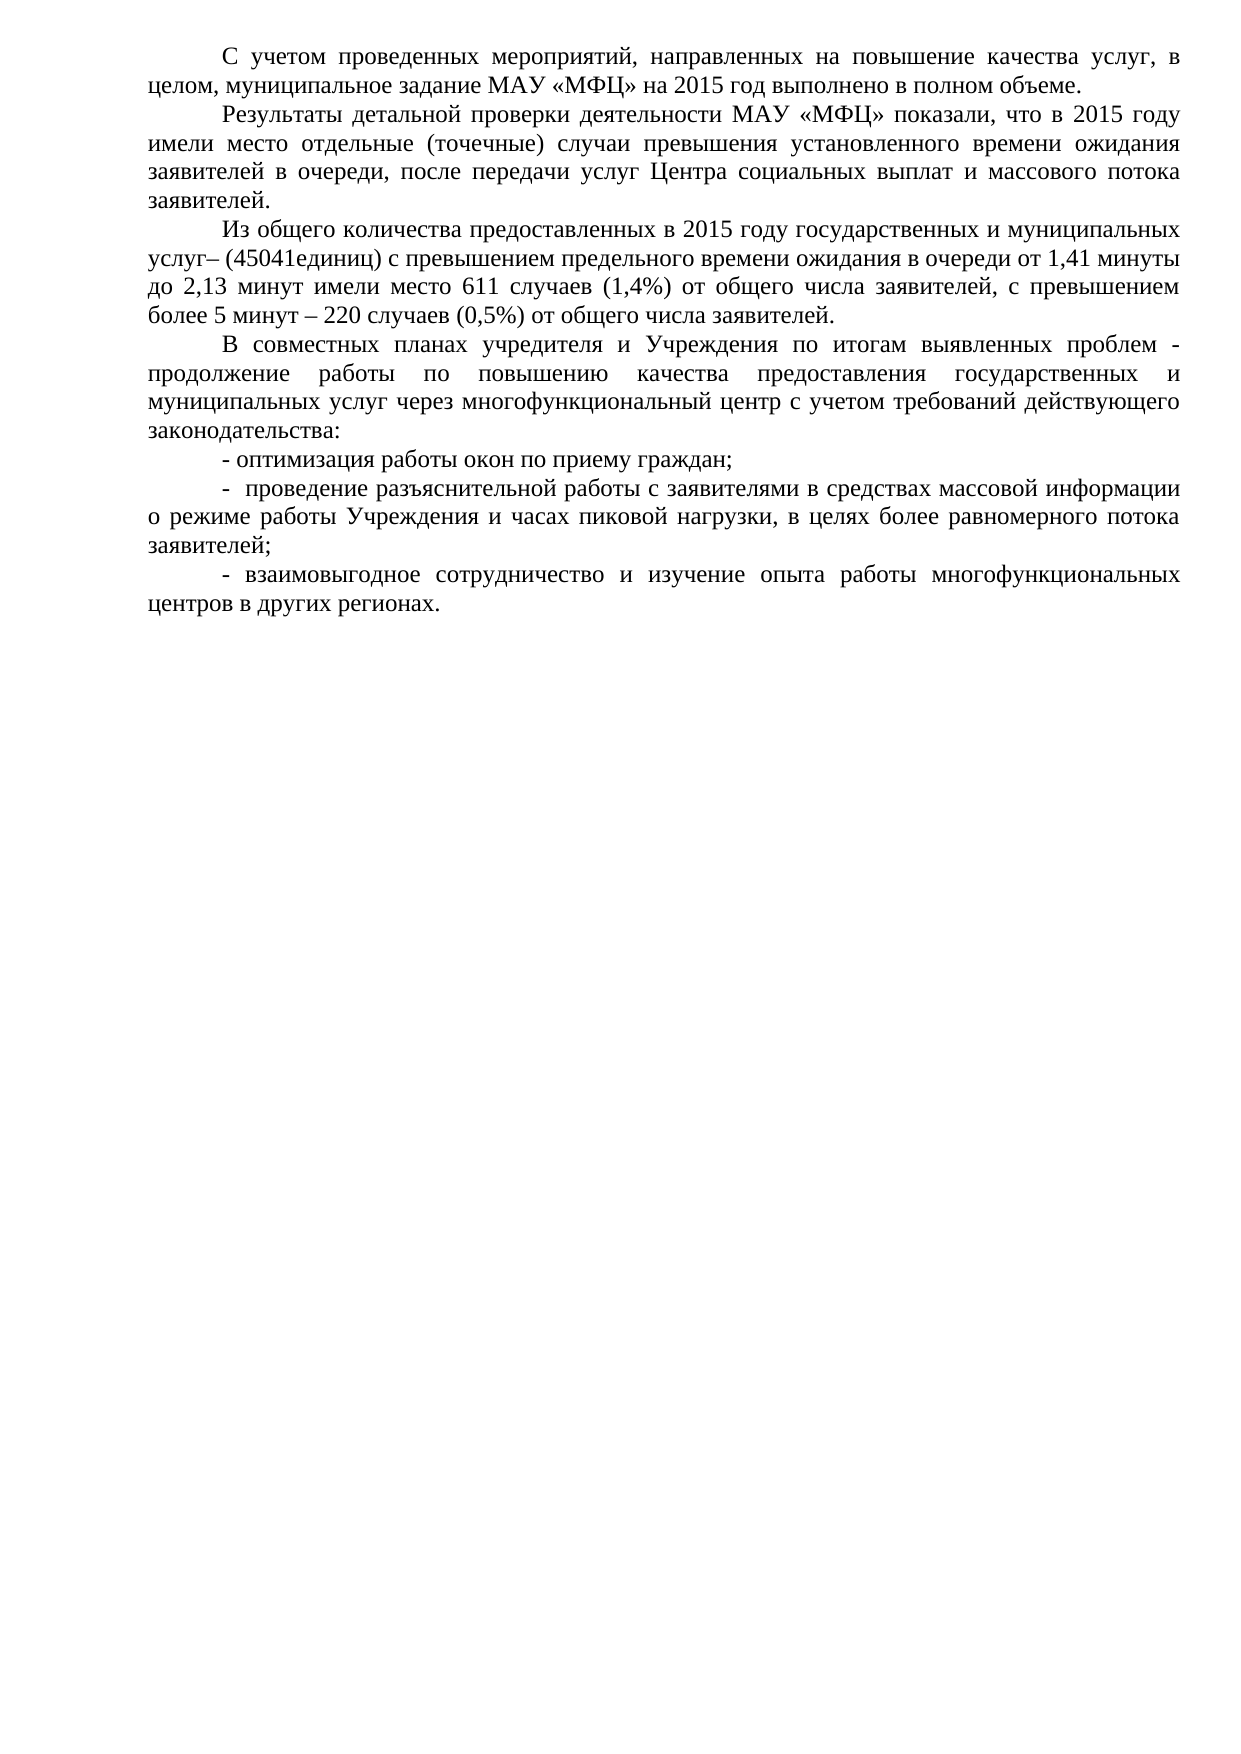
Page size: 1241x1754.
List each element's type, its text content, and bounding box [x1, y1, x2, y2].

text - оптимизация работы окон по приему граждан; [148, 444, 1181, 473]
text - проведение разъяснительной работы с заявителями в средствах массовой информации о режиме работы Учреждения и часах пиковой нагрузки, в целях более равномерного потока заявителей; [148, 473, 1181, 559]
text Результаты детальной проверки деятельности МАУ «МФЦ» показали, что в 2015 году имели место отдельные (точечные) случаи превышения установленного времени ожидания заявителей в очереди, после передачи услуг Центра социальных выплат и массового потока заявителей. [148, 99, 1181, 214]
text - взаимовыгодное сотрудничество и изучение опыта работы многофункциональных центров в других регионах. [148, 559, 1181, 616]
text С учетом проведенных мероприятий, направленных на повышение качества услуг, в целом, муниципальное задание МАУ «МФЦ» на 2015 год выполнено в полном объеме. [148, 41, 1181, 99]
text В совместных планах учредителя и Учреждения по итогам выявленных проблем - продолжение работы по повышению качества предоставления государственных и муниципальных услуг через многофункциональный центр с учетом требований действующего законодательства: [148, 329, 1181, 444]
text Из общего количества предоставленных в 2015 году государственных и муниципальных услуг– (45041единиц) с превышением предельного времени ожидания в очереди от 1,41 минуты до 2,13 минут имели место 611 случаев (1,4%) от общего числа заявителей, с превышением более 5 минут – 220 случаев (0,5%) от общего числа заявителей. [148, 214, 1181, 329]
